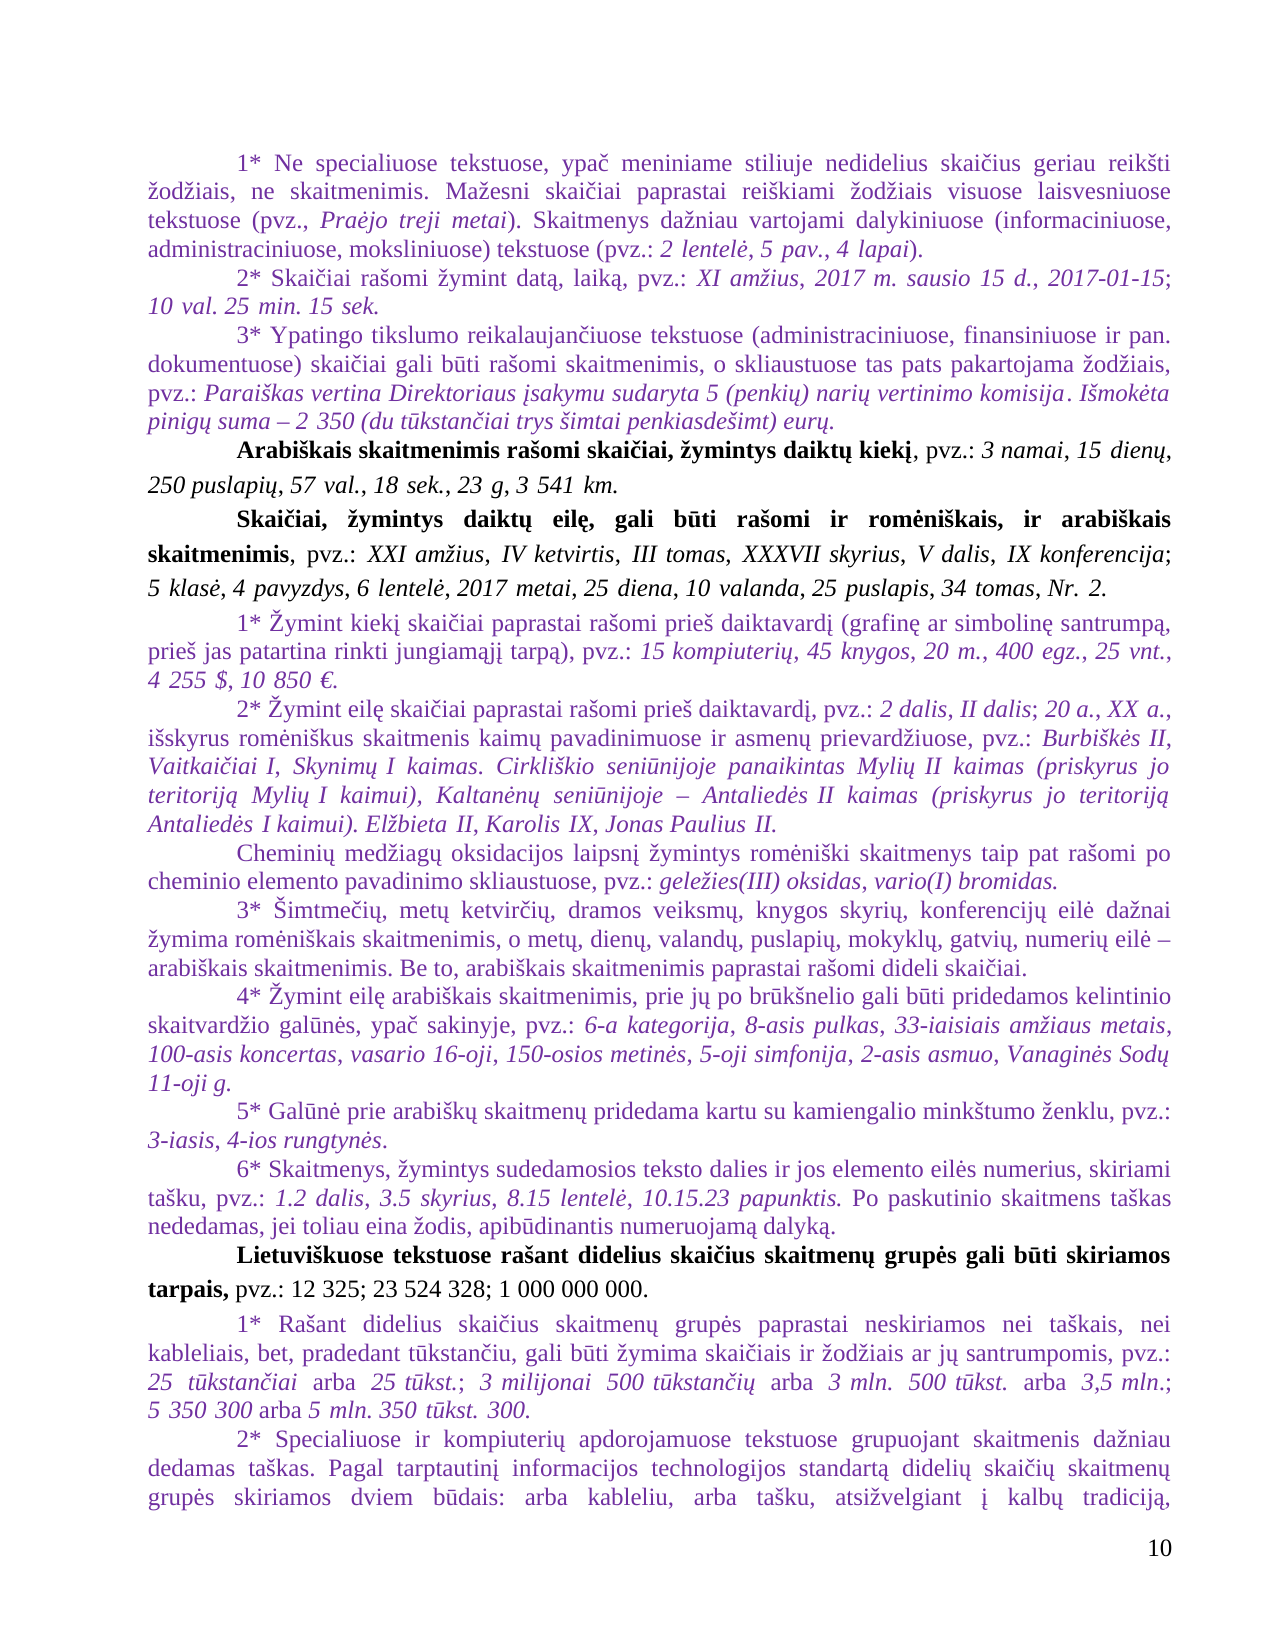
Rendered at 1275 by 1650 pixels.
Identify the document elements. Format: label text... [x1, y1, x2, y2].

text 2* Skaičiai rašomi žymint datą, laiką, pvz.: XI amžius, 2017 m. sausio 15 d., 2017-01-15; 10 val. 25 min. 15 sek. [148, 263, 1172, 320]
text Arabiškais skaitmenimis rašomi skaičiai, žymintys daiktų kiekį, pvz.: 3 namai, 15 dienų, 250 puslapių, 57 val., 18 sek., 23 g, 3 541 km. [148, 435, 1172, 498]
text 1* Rašant didelius skaičius skaitmenų grupės paprastai neskiriamos nei taškais, nei kableliais, bet, pradedant tūkstančiu, gali būti žymima skaičiais ir žodžiais ar jų santrumpomis, pvz.: 25 tūkstančiai arba 25 tūkst.; 3 milijonai 500 tūkstančių arba 3 mln. 500 tūkst. arba 3,5 mln.; 5 350 300 arba 5 mln. 350 tūkst. 300. [148, 1309, 1172, 1424]
text 2* Žymint eilę skaičiai paprastai rašomi prieš daiktavardį, pvz.: 2 dalis, II dalis; 20 a., XX a., išskyrus romėniškus skaitmenis kaimų pavadinimuose ir asmenų prievardžiuose, pvz.: Burbiškės II, Vaitkaičiai I, Skynimų I kaimas. Cirkliškio seniūnijoje panaikintas Mylių II kaimas (priskyrus jo teritoriją Mylių I kaimui), Kaltanėnų seniūnijoje – Antaliedės II kaimas (priskyrus jo teritoriją Antaliedės I kaimui). Elžbieta II, Karolis IX, Jonas Paulius II. [148, 694, 1172, 838]
text 3* Ypatingo tikslumo reikalaujančiuose tekstuose (administraciniuose, finansiniuose ir pan. dokumentuose) skaičiai gali būti rašomi skaitmenimis, o skliaustuose tas pats pakartojama žodžiais, pvz.: Paraiškas vertina Direktoriaus įsakymu sudaryta 5 (penkių) narių vertinimo komisija. Išmokėta pinigų suma – 2 350 (du tūkstančiai trys šimtai penkiasdešimt) eurų. [148, 320, 1172, 435]
text Skaičiai, žymintys daiktų eilę, gali būti rašomi ir romėniškais, ir arabiškais skaitmenimis, pvz.: XXI amžius, IV ketvirtis, III tomas, XXXVII skyrius, V dalis, IX konferencija; 5 klasė, 4 pavyzdys, 6 lentelė, 2017 metai, 25 diena, 10 valanda, 25 puslapis, 34 tomas, Nr. 2. [148, 504, 1172, 602]
text 3* Šimtmečių, metų ketvirčių, dramos veiksmų, knygos skyrių, konferencijų eilė dažnai žymima romėniškais skaitmenimis, o metų, dienų, valandų, puslapių, mokyklų, gatvių, numerių eilė – arabiškais skaitmenimis. Be to, arabiškais skaitmenimis paprastai rašomi dideli skaičiai. [148, 895, 1172, 981]
text 4* Žymint eilę arabiškais skaitmenimis, prie jų po brūkšnelio gali būti pridedamos kelintinio skaitvardžio galūnės, ypač sakinyje, pvz.: 6-a kategorija, 8-asis pulkas, 33-iaisiais amžiaus metais, 100-asis koncertas, vasario 16-oji, 150-osios metinės, 5-oji simfonija, 2-asis asmuo, Vanaginės Sodų 11-oji g. [148, 981, 1172, 1096]
text 6* Skaitmenys, žymintys sudedamosios teksto dalies ir jos elemento eilės numerius, skiriami tašku, pvz.: 1.2 dalis, 3.5 skyrius, 8.15 lentelė, 10.15.23 papunktis. Po paskutinio skaitmens taškas nededamas, jei toliau eina žodis, apibūdinantis numeruojamą dalyką. [148, 1154, 1172, 1240]
text Lietuviškuose tekstuose rašant didelius skaičius skaitmenų grupės gali būti skiriamos tarpais, pvz.: 12 325; 23 524 328; 1 000 000 000. [148, 1240, 1172, 1303]
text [148, 1424, 1172, 1510]
text Cheminių medžiagų oksidacijos laipsnį žymintys romėniški skaitmenys taip pat rašomi po cheminio elemento pavadinimo skliaustuose, pvz.: geležies(III) oksidas, vario(I) bromidas. [148, 838, 1172, 895]
text 1* Žymint kiekį skaičiai paprastai rašomi prieš daiktavardį (grafinę ar simbolinę santrumpą, prieš jas patartina rinkti jungiamąjį tarpą), pvz.: 15 kompiuterių, 45 knygos, 20 m., 400 egz., 25 vnt., 4 255 $, 10 850 €. [148, 608, 1172, 694]
text 5* Galūnė prie arabiškų skaitmenų pridedama kartu su kamiengalio minkštumo ženklu, pvz.: 3-iasis, 4-ios rungtynės. [148, 1096, 1172, 1154]
text 1* Ne specialiuose tekstuose, ypač meniniame stiliuje nedidelius skaičius geriau reikšti žodžiais, ne skaitmenimis. Mažesni skaičiai paprastai reiškiami žodžiais visuose laisvesniuose tekstuose (pvz., Praėjo treji metai). Skaitmenys dažniau vartojami dalykiniuose (informaciniuose, administraciniuose, moksliniuose) tekstuose (pvz.: 2 lentelė, 5 pav., 4 lapai). [148, 148, 1172, 263]
